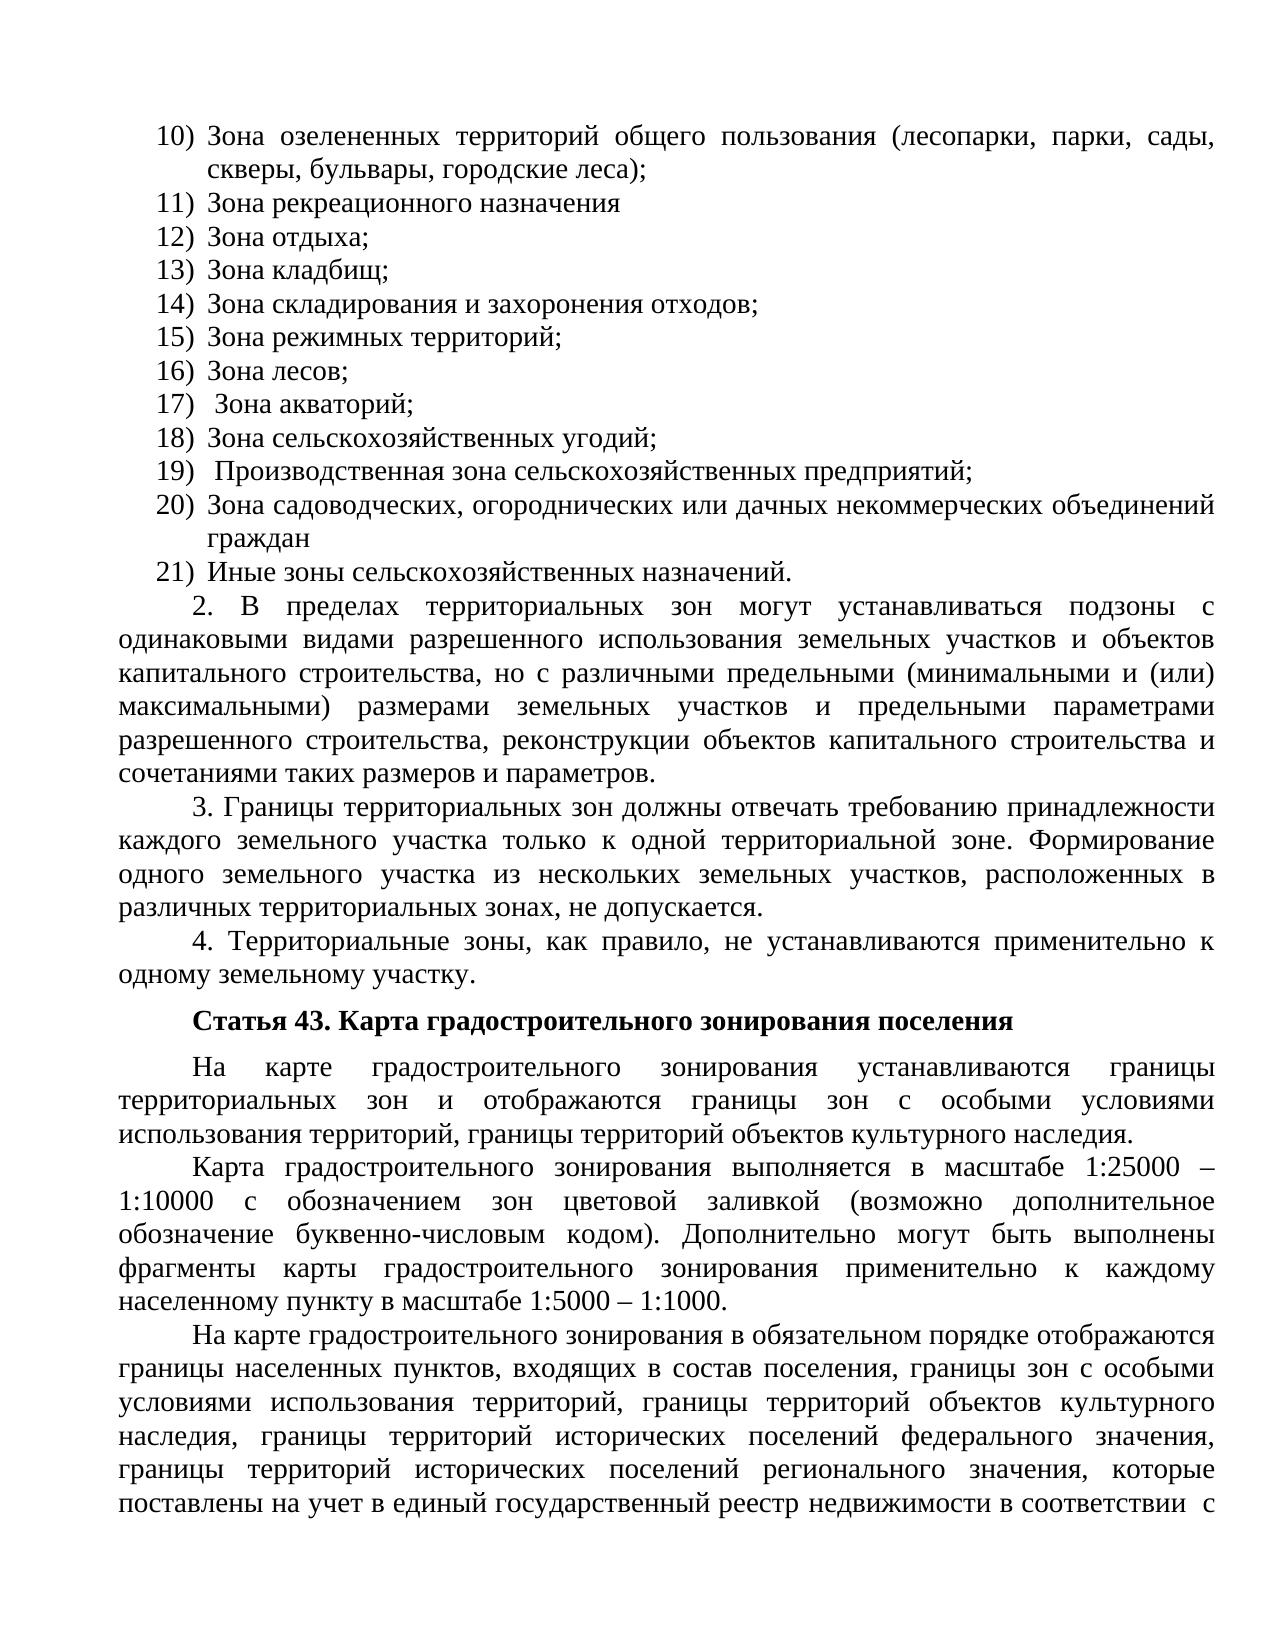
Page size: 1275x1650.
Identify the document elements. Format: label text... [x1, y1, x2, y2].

list Иные зоны сельскохозяйственных назначений. [156, 554, 1216, 588]
text 2. В пределах территориальных зон могут устанавливаться подзоны с одинаковыми видами разрешенного использования земельных участков и объектов капитального строительства, но с различными предельными (минимальными и (или) максимальными) размерами земельных участков и предельными параметрами разрешенного строительства, реконструкции объектов капитального строительства и сочетаниями таких размеров и параметров. [118, 588, 1216, 789]
text На карте градостроительного зонирования устанавливаются границы территориальных зон и отображаются границы зон с особыми условиями использования территорий, границы территорий объектов культурного наследия. [118, 1049, 1216, 1149]
list Зона сельскохозяйственных угодий; [156, 420, 1216, 453]
list Зона рекреационного назначения [156, 185, 1216, 219]
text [118, 1317, 1216, 1518]
list Зона режимных территорий; [156, 319, 1216, 353]
text 4. Территориальные зоны, как правило, не устанавливаются применительно к одному земельному участку. [118, 923, 1216, 990]
list Зона лесов; [156, 353, 1216, 386]
list Зона кладбищ; [156, 252, 1216, 286]
subtitle Статья 43. Карта градостроительного зонирования поселения [118, 1003, 1216, 1036]
list Зона отдыха; [156, 219, 1216, 252]
list Зона акваторий; [156, 386, 1216, 420]
list Зона озелененных территорий общего пользования (лесопарки, парки, сады, скверы, бульвары, городские леса); [156, 118, 1216, 185]
list Зона складирования и захоронения отходов; [156, 286, 1216, 319]
list Производственная зона сельскохозяйственных предприятий; [156, 453, 1216, 487]
list Зона садоводческих, огороднических или дачных некоммерческих объединений граждан [156, 487, 1216, 554]
text Карта градостроительного зонирования выполняется в масштабе 1:25000 – 1:10000 с обозначением зон цветовой заливкой (возможно дополнительное обозначение буквенно-числовым кодом). Дополнительно могут быть выполнены фрагменты карты градостроительного зонирования применительно к каждому населенному пункту в масштабе 1:5000 – 1:1000. [118, 1149, 1216, 1317]
text 3. Границы территориальных зон должны отвечать требованию принадлежности каждого земельного участка только к одной территориальной зоне. Формирование одного земельного участка из нескольких земельных участков, расположенных в различных территориальных зонах, не допускается. [118, 789, 1216, 923]
